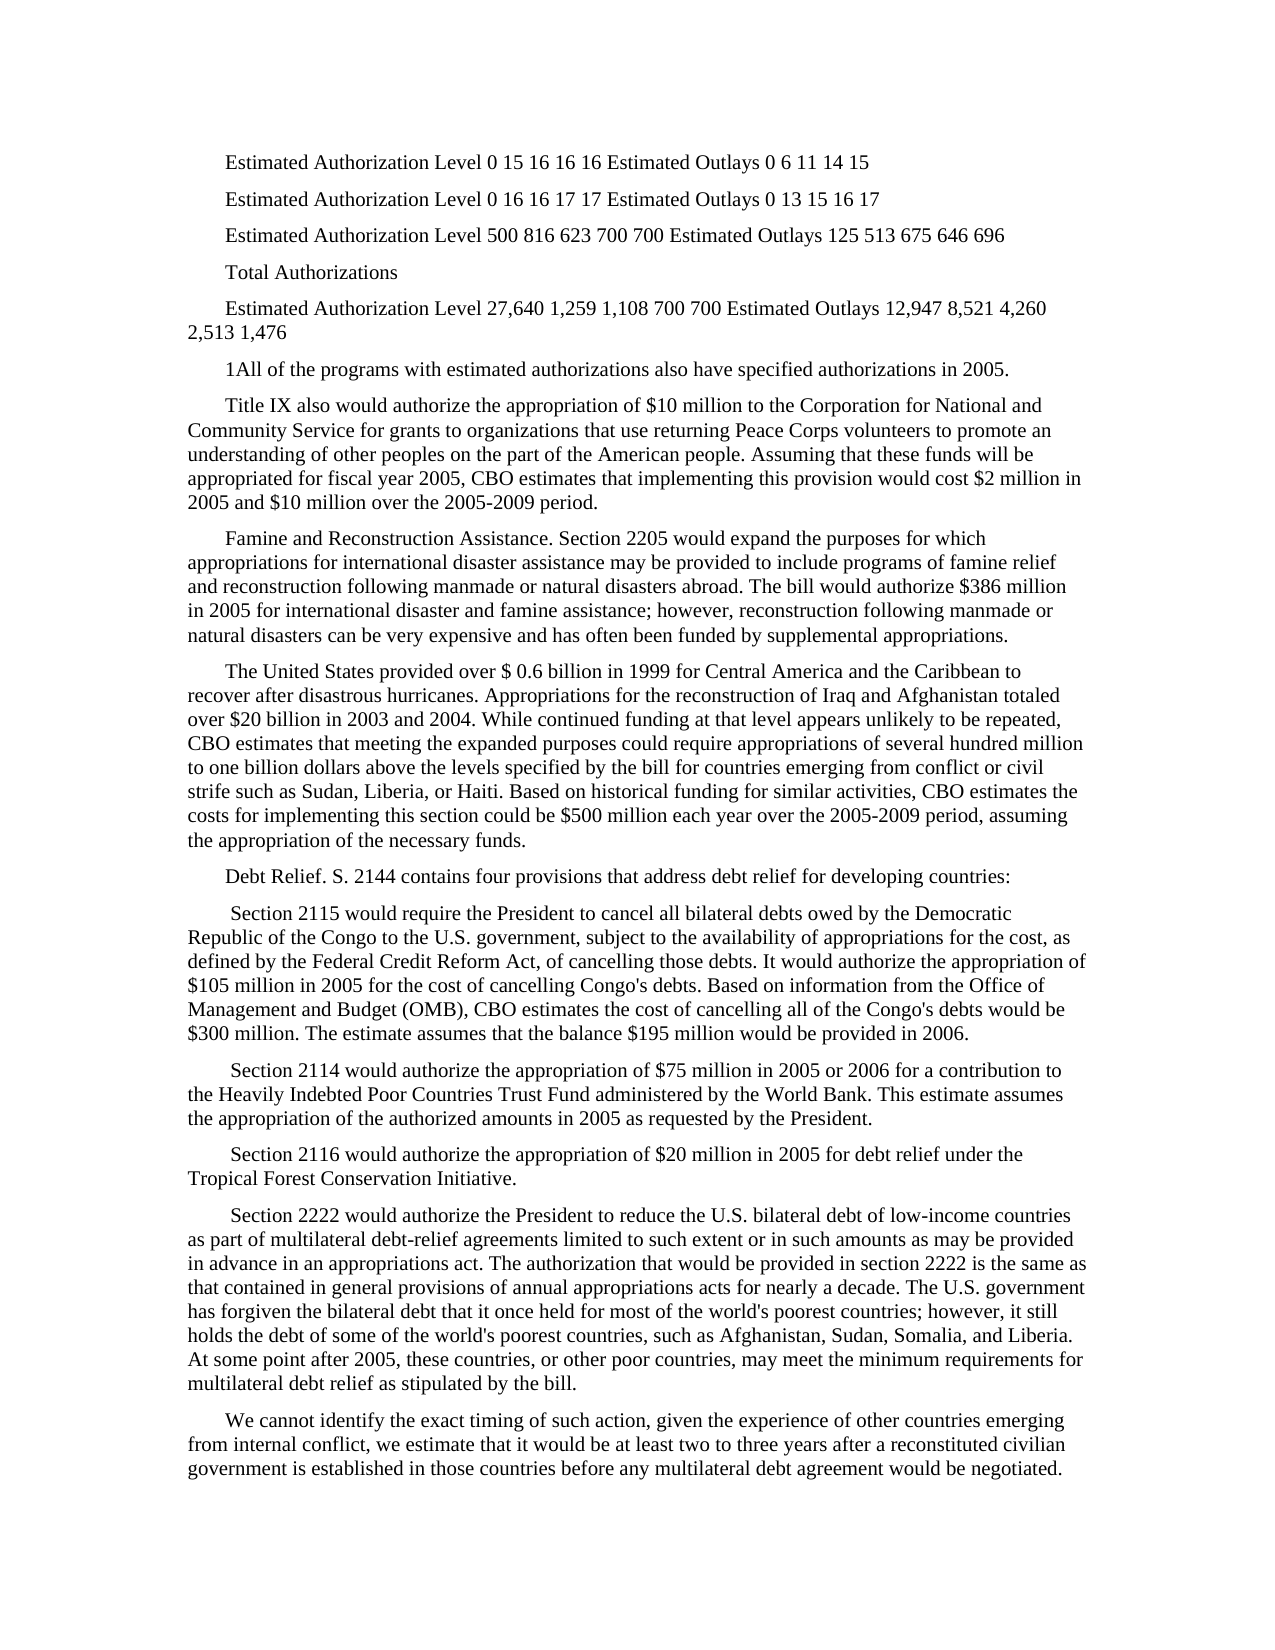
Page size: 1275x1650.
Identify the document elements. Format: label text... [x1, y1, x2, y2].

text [187, 1408, 1087, 1480]
text Estimated Authorization Level 0 15 16 16 16 Estimated Outlays 0 6 11 14 15 [187, 150, 1087, 174]
text Debt Relief. S. 2144 contains four provisions that address debt relief for developing countries: [187, 864, 1087, 888]
text Section 2222 would authorize the President to reduce the U.S. bilateral debt of low-income countries as part of multilateral debt-relief agreements limited to such extent or in such amounts as may be provided in advance in an appropriations act. The authorization that would be provided in section 2222 is the same as that contained in general provisions of annual appropriations acts for nearly a decade. The U.S. government has forgiven the bilateral debt that it once held for most of the world's poorest countries; however, it still holds the debt of some of the world's poorest countries, such as Afghanistan, Sudan, Somalia, and Liberia. At some point after 2005, these countries, or other poor countries, may meet the minimum requirements for multilateral debt relief as stipulated by the bill. [187, 1203, 1087, 1395]
text Famine and Reconstruction Assistance. Section 2205 would expand the purposes for which appropriations for international disaster assistance may be provided to include programs of famine relief and reconstruction following manmade or natural disasters abroad. The bill would authorize $386 million in 2005 for international disaster and famine assistance; however, reconstruction following manmade or natural disasters can be very expensive and has often been funded by supplemental appropriations. [187, 526, 1087, 647]
text Total Authorizations [187, 260, 1087, 284]
text Estimated Authorization Level 27,640 1,259 1,108 700 700 Estimated Outlays 12,947 8,521 4,260 2,513 1,476 [187, 296, 1087, 344]
text Section 2114 would authorize the appropriation of $75 million in 2005 or 2006 for a contribution to the Heavily Indebted Poor Countries Trust Fund administered by the World Bank. This estimate assumes the appropriation of the authorized amounts in 2005 as requested by the President. [187, 1057, 1087, 1130]
text The United States provided over $ 0.6 billion in 1999 for Central America and the Caribbean to recover after disastrous hurricanes. Appropriations for the reconstruction of Iraq and Afghanistan totaled over $20 billion in 2003 and 2004. While continued funding at that level appears unlikely to be repeated, CBO estimates that meeting the expanded purposes could require appropriations of several hundred million to one billion dollars above the levels specified by the bill for countries emerging from conflict or civil strife such as Sudan, Liberia, or Haiti. Based on historical funding for similar activities, CBO estimates the costs for implementing this section could be $500 million each year over the 2005-2009 period, assuming the appropriation of the necessary funds. [187, 659, 1087, 852]
text 1All of the programs with estimated authorizations also have specified authorizations in 2005. [187, 357, 1087, 381]
text Title IX also would authorize the appropriation of $10 million to the Corporation for National and Community Service for grants to organizations that use returning Peace Corps volunteers to promote an understanding of other peoples on the part of the American people. Assuming that these funds will be appropriated for fiscal year 2005, CBO estimates that implementing this provision would cost $2 million in 2005 and $10 million over the 2005-2009 period. [187, 393, 1087, 514]
text Section 2115 would require the President to cancel all bilateral debts owed by the Democratic Republic of the Congo to the U.S. government, subject to the availability of appropriations for the cost, as defined by the Federal Credit Reform Act, of cancelling those debts. It would authorize the appropriation of $105 million in 2005 for the cost of cancelling Congo's debts. Based on information from the Office of Management and Budget (OMB), CBO estimates the cost of cancelling all of the Congo's debts would be $300 million. The estimate assumes that the balance $195 million would be provided in 2006. [187, 901, 1087, 1045]
text Estimated Authorization Level 0 16 16 17 17 Estimated Outlays 0 13 15 16 17 [187, 187, 1087, 211]
text Section 2116 would authorize the appropriation of $20 million in 2005 for debt relief under the Tropical Forest Conservation Initiative. [187, 1142, 1087, 1190]
text Estimated Authorization Level 500 816 623 700 700 Estimated Outlays 125 513 675 646 696 [187, 223, 1087, 247]
